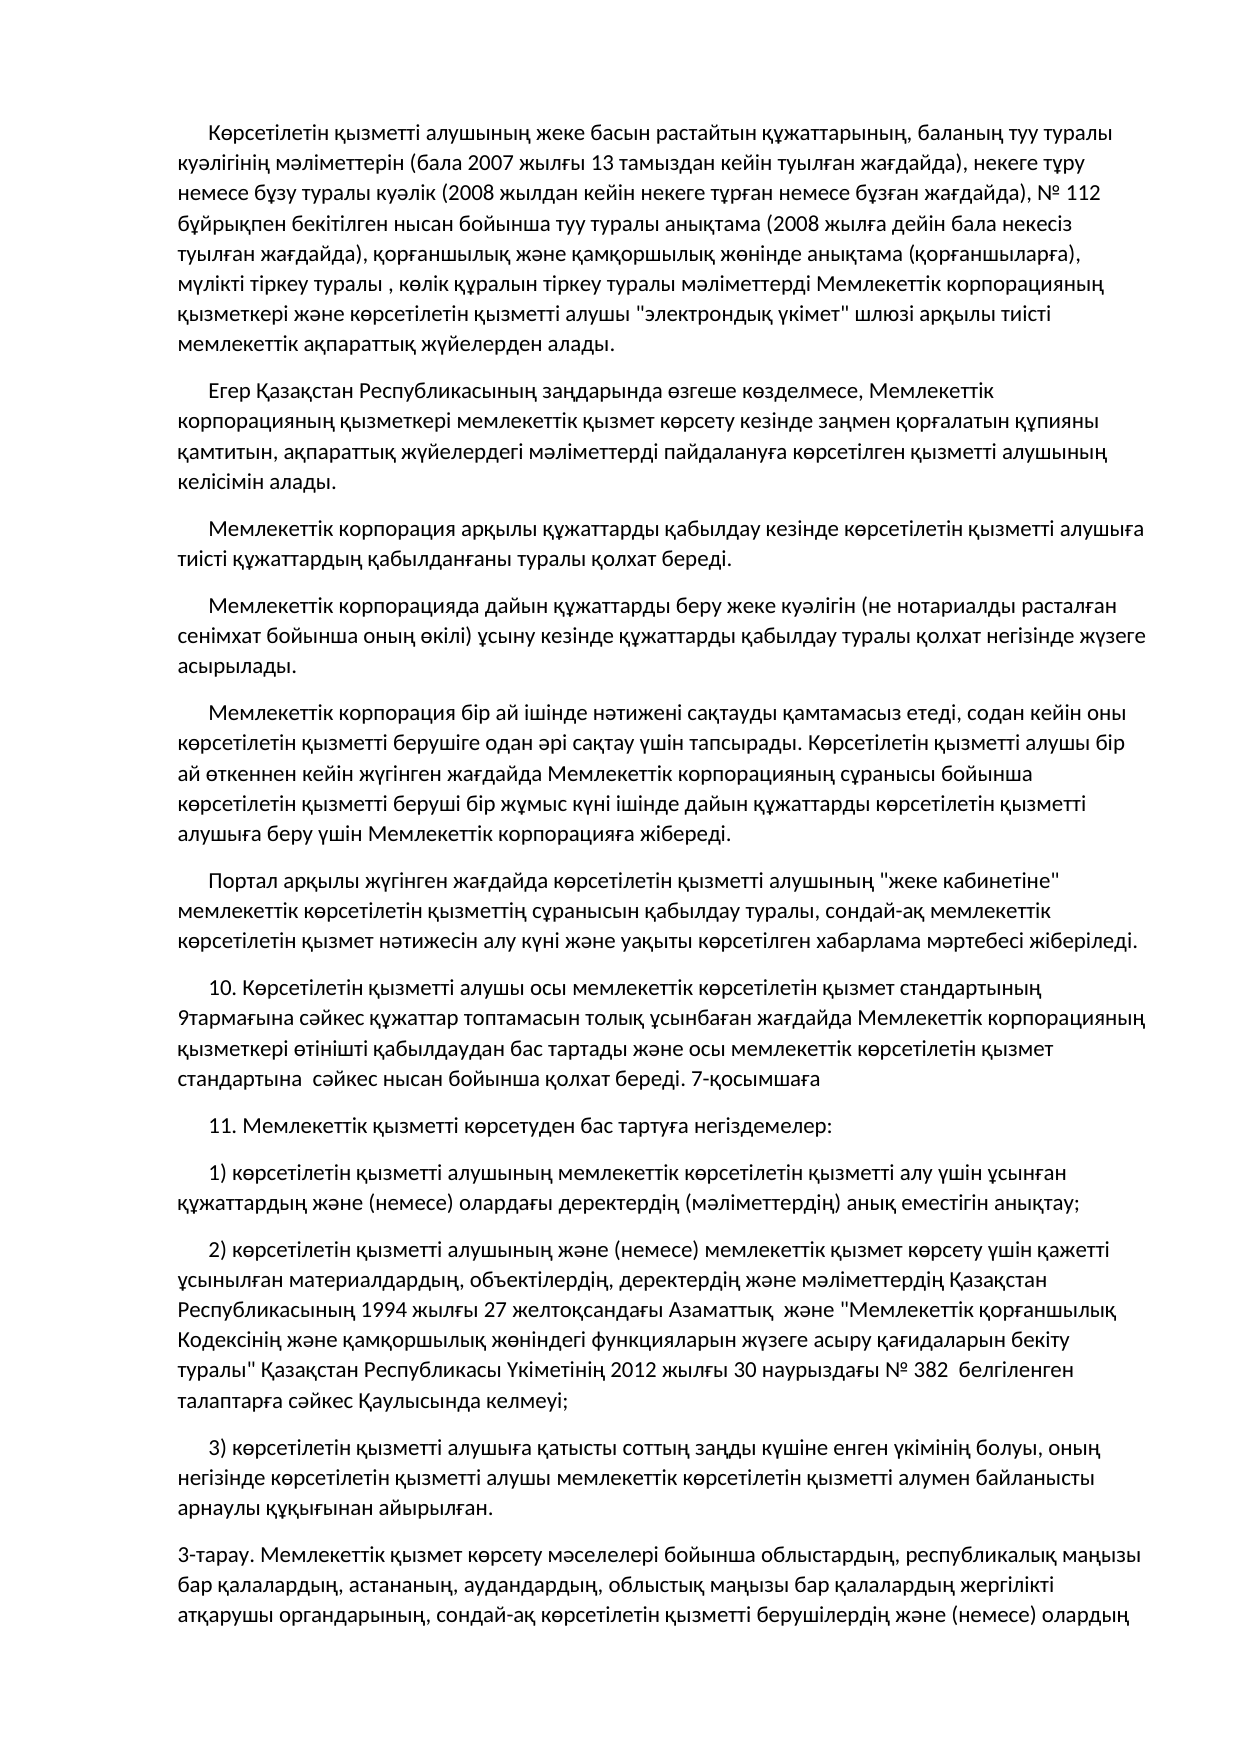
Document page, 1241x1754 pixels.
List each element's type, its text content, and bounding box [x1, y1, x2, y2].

text Егер Қазақстан Республикасының заңдарында өзгеше көзделмесе, Мемлекеттік корпорацияның қызметкері мемлекеттік қызмет көрсету кезінде заңмен қорғалатын құпияны қамтитын, ақпараттық жүйелердегі мәліметтерді пайдалануға көрсетілген қызметті алушының келісімін алады. [177, 376, 1152, 495]
text 2) көрсетілетін қызметті алушының және (немесе) мемлекеттік қызмет көрсету үшін қажетті ұсынылған материалдардың, объектілердің, деректердің және мәліметтердің Қазақстан Республикасының 1994 жылғы 27 желтоқсандағы Азаматтық және "Мемлекеттік қорғаншылық Кодексінің және қамқоршылық жөніндегі функцияларын жүзеге асыру қағидаларын бекіту туралы" Қазақстан Республикасы Үкіметінің 2012 жылғы 30 наурыздағы № 382 белгіленген талаптарға сәйкес Қаулысында келмеуі; [177, 1235, 1152, 1414]
text 1) көрсетілетін қызметті алушының мемлекеттік көрсетілетін қызметті алу үшін ұсынған құжаттардың және (немесе) олардағы деректердің (мәліметтердің) анық еместігін анықтау; [177, 1158, 1152, 1216]
text 3) көрсетілетін қызметті алушыға қатысты соттың заңды күшіне енген үкімінің болуы, оның негізінде көрсетілетін қызметті алушы мемлекеттік көрсетілетін қызметті алумен байланысты арнаулы құқығынан айырылған. [177, 1433, 1152, 1521]
text 10. Көрсетілетін қызметті алушы осы мемлекеттік көрсетілетін қызмет стандартының 9тармағына сәйкес құжаттар топтамасын толық ұсынбаған жағдайда Мемлекеттік корпорацияның қызметкері өтінішті қабылдаудан бас тартады және осы мемлекеттік көрсетілетін қызмет стандартына сәйкес нысан бойынша қолхат береді. 7-қосымшаға [177, 973, 1152, 1092]
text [177, 1540, 1152, 1628]
text Портал арқылы жүгінген жағдайда көрсетілетін қызметті алушының "жеке кабинетіне" мемлекеттік көрсетілетін қызметтің сұранысын қабылдау туралы, сондай-ақ мемлекеттік көрсетілетін қызмет нәтижесін алу күні және уақыты көрсетілген хабарлама мәртебесі жіберіледі. [177, 866, 1152, 954]
text Мемлекеттік корпорацияда дайын құжаттарды беру жеке куәлігін (не нотариалды расталған сенімхат бойынша оның өкілі) ұсыну кезінде құжаттарды қабылдау туралы қолхат негізінде жүзеге асырылады. [177, 591, 1152, 679]
text 11. Мемлекеттік қызметті көрсетуден бас тартуға негіздемелер: [177, 1111, 1152, 1139]
text Көрсетілетін қызметті алушының жеке басын растайтын құжаттарының, баланың туу туралы куәлігінің мәліметтерін (бала 2007 жылғы 13 тамыздан кейін туылған жағдайда), некеге тұру немесе бұзу туралы куәлік (2008 жылдан кейін некеге тұрған немесе бұзған жағдайда), № 112 бұйрықпен бекітілген нысан бойынша туу туралы анықтама (2008 жылға дейін бала некесіз туылған жағдайда), қорғаншылық және қамқоршылық жөнінде анықтама (қорғаншыларға), мүлікті тіркеу туралы , көлік құралын тіркеу туралы мәліметтерді Мемлекеттік корпорацияның қызметкері және көрсетілетін қызметті алушы "электрондық үкімет" шлюзі арқылы тиісті мемлекеттік ақпараттық жүйелерден алады. [177, 118, 1152, 358]
text Мемлекеттік корпорация арқылы құжаттарды қабылдау кезінде көрсетілетін қызметті алушыға тиісті құжаттардың қабылданғаны туралы қолхат береді. [177, 514, 1152, 572]
text Мемлекеттік корпорация бір ай ішінде нәтижені сақтауды қамтамасыз етеді, содан кейін оны көрсетілетін қызметті берушіге одан әрі сақтау үшін тапсырады. Көрсетілетін қызметті алушы бір ай өткеннен кейін жүгінген жағдайда Мемлекеттік корпорацияның сұранысы бойынша көрсетілетін қызметті беруші бір жұмыс күні ішінде дайын құжаттарды көрсетілетін қызметті алушыға беру үшін Мемлекеттік корпорацияға жібереді. [177, 698, 1152, 847]
